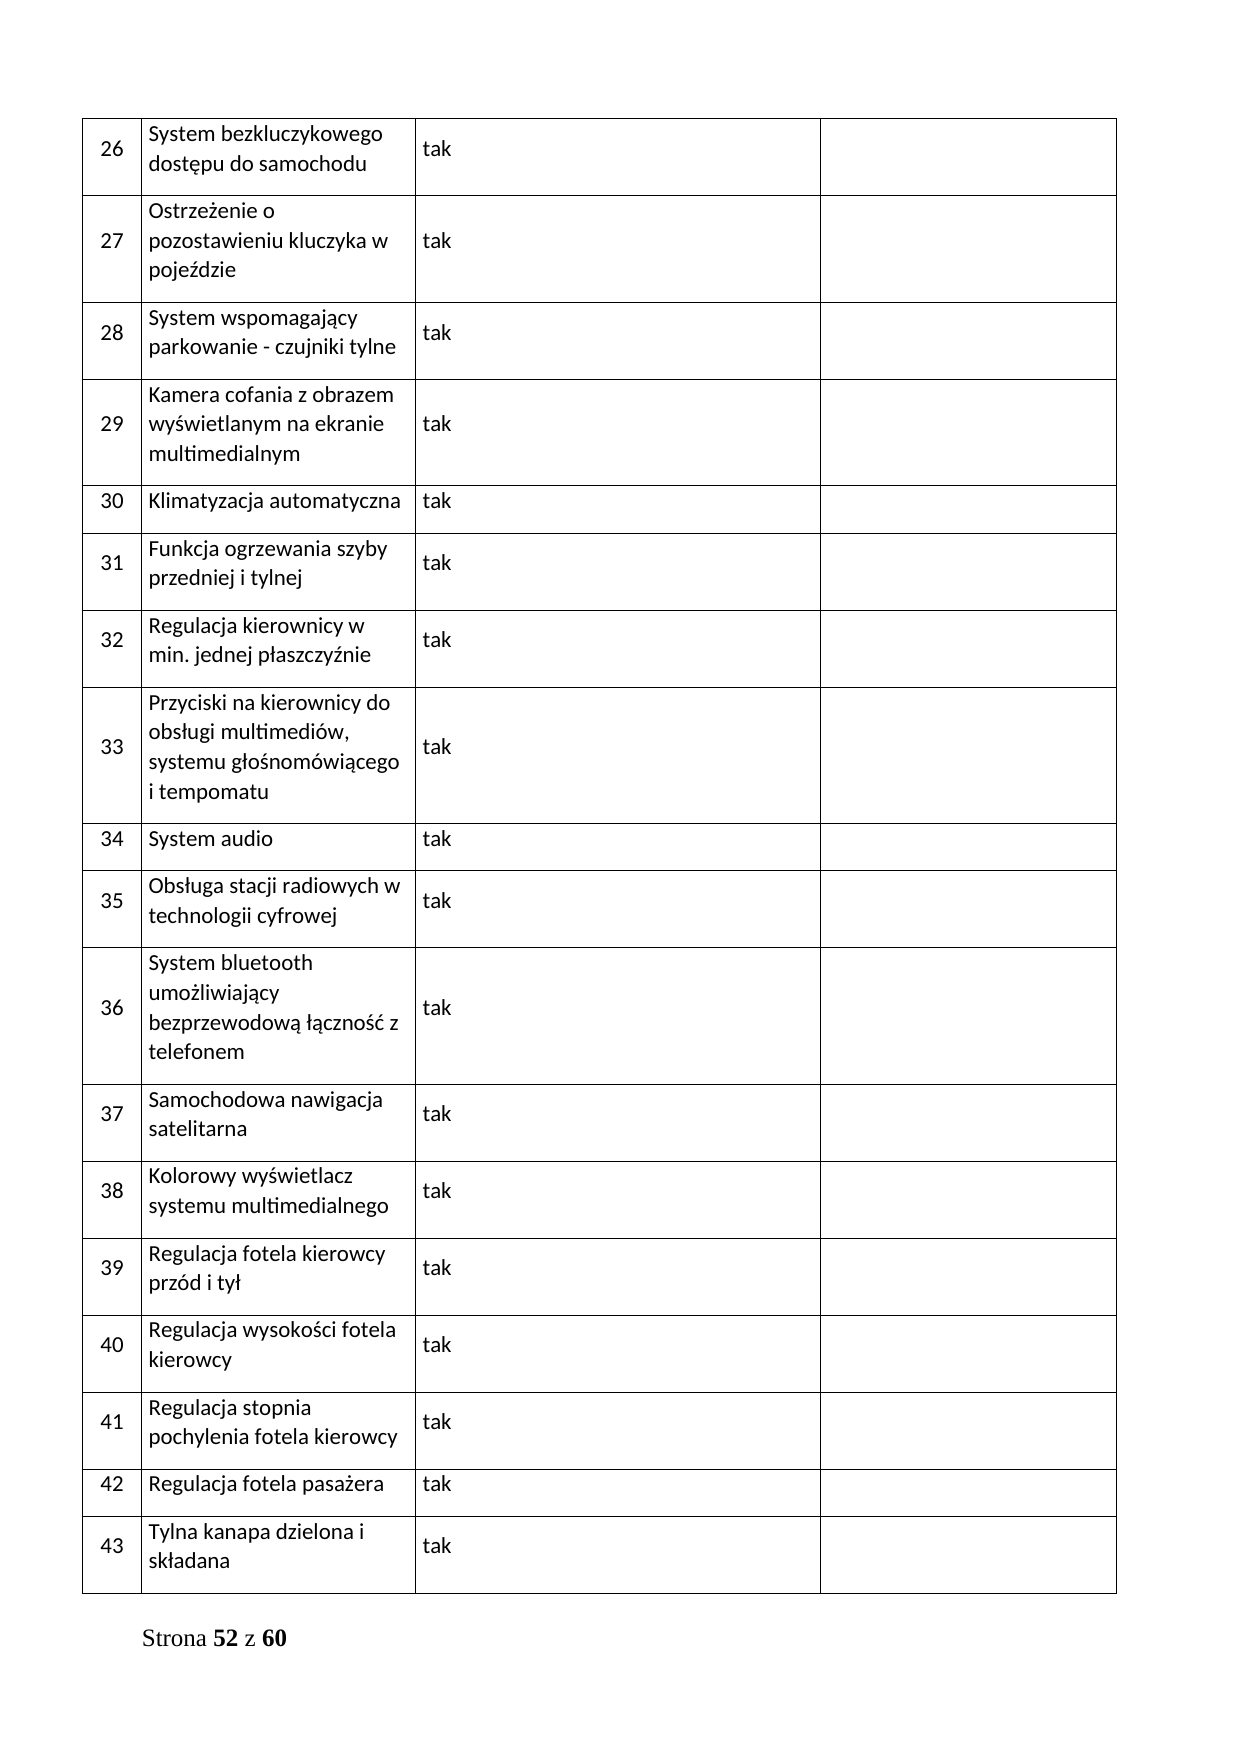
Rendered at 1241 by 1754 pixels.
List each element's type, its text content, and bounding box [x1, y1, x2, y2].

table_cell Regulacja kierownicy w min. jednej płaszczyźnie [142, 611, 415, 687]
table_cell tak [416, 1085, 820, 1161]
table_cell System wspomagający parkowanie - czujniki tylne [142, 303, 415, 379]
table_cell Klimatyzacja automatyczna [142, 486, 415, 533]
table_cell tak [416, 1517, 820, 1593]
table_cell 30 [83, 486, 141, 533]
table_cell System bezkluczykowego dostępu do samochodu [142, 119, 415, 195]
table_cell tak [416, 196, 820, 302]
table_cell [821, 380, 1116, 485]
table_cell [821, 824, 1116, 870]
table_cell [821, 1316, 1116, 1392]
table_cell 27 [83, 196, 141, 302]
table_cell tak [416, 380, 820, 485]
table_cell [821, 611, 1116, 687]
table_cell tak [416, 1316, 820, 1392]
table_cell tak [416, 948, 820, 1084]
table_cell Regulacja fotela pasażera [142, 1470, 415, 1516]
table_cell Samochodowa nawigacja satelitarna [142, 1085, 415, 1161]
table_cell 43 [83, 1517, 141, 1593]
table_cell tak [416, 1470, 820, 1516]
table_cell [821, 196, 1116, 302]
table_cell 29 [83, 380, 141, 485]
table_cell tak [416, 534, 820, 610]
table_cell [821, 688, 1116, 823]
table_cell 40 [83, 1316, 141, 1392]
table_cell Kolorowy wyświetlacz systemu multimedialnego [142, 1162, 415, 1238]
table_cell Regulacja wysokości fotela kierowcy [142, 1316, 415, 1392]
table_cell Regulacja stopnia pochylenia fotela kierowcy [142, 1393, 415, 1468]
table_cell tak [416, 824, 820, 870]
table_cell Funkcja ogrzewania szyby przedniej i tylnej [142, 534, 415, 610]
table_cell 42 [83, 1470, 141, 1516]
table_cell System audio [142, 824, 415, 870]
table_cell tak [416, 1393, 820, 1468]
table_cell 36 [83, 948, 141, 1084]
table_cell [821, 1393, 1116, 1468]
table_cell 41 [83, 1393, 141, 1468]
table_cell Przyciski na kierownicy do obsługi multimediów, systemu głośnomówiącego i tempomatu [142, 688, 415, 823]
table_cell 26 [83, 119, 141, 195]
table_cell tak [416, 303, 820, 379]
table_cell System bluetooth umożliwiający bezprzewodową łączność z telefonem [142, 948, 415, 1084]
table_cell [821, 486, 1116, 533]
table_cell 37 [83, 1085, 141, 1161]
table_cell 39 [83, 1239, 141, 1314]
table_cell 34 [83, 824, 141, 870]
table_cell 28 [83, 303, 141, 379]
table_cell [821, 1517, 1116, 1593]
table_cell Kamera cofania z obrazem wyświetlanym na ekranie multimedialnym [142, 380, 415, 485]
table_cell 31 [83, 534, 141, 610]
table_cell [821, 119, 1116, 195]
table_cell [821, 534, 1116, 610]
table_cell [821, 1470, 1116, 1516]
table_cell tak [416, 611, 820, 687]
table_cell 33 [83, 688, 141, 823]
table_cell [821, 948, 1116, 1084]
table_cell [821, 1085, 1116, 1161]
table_cell [821, 871, 1116, 947]
table_cell tak [416, 1162, 820, 1238]
table_cell 32 [83, 611, 141, 687]
table_cell Regulacja fotela kierowcy przód i tył [142, 1239, 415, 1314]
table_cell [821, 1239, 1116, 1314]
table_cell tak [416, 119, 820, 195]
table_cell Obsługa stacji radiowych w technologii cyfrowej [142, 871, 415, 947]
table_cell Tylna kanapa dzielona i składana [142, 1517, 415, 1593]
table_cell [821, 303, 1116, 379]
table_cell [821, 1162, 1116, 1238]
table_cell tak [416, 688, 820, 823]
table_cell 35 [83, 871, 141, 947]
table_cell tak [416, 486, 820, 533]
table_cell tak [416, 871, 820, 947]
table_cell Ostrzeżenie o pozostawieniu kluczyka w pojeździe [142, 196, 415, 302]
table_cell 38 [83, 1162, 141, 1238]
table_cell tak [416, 1239, 820, 1314]
